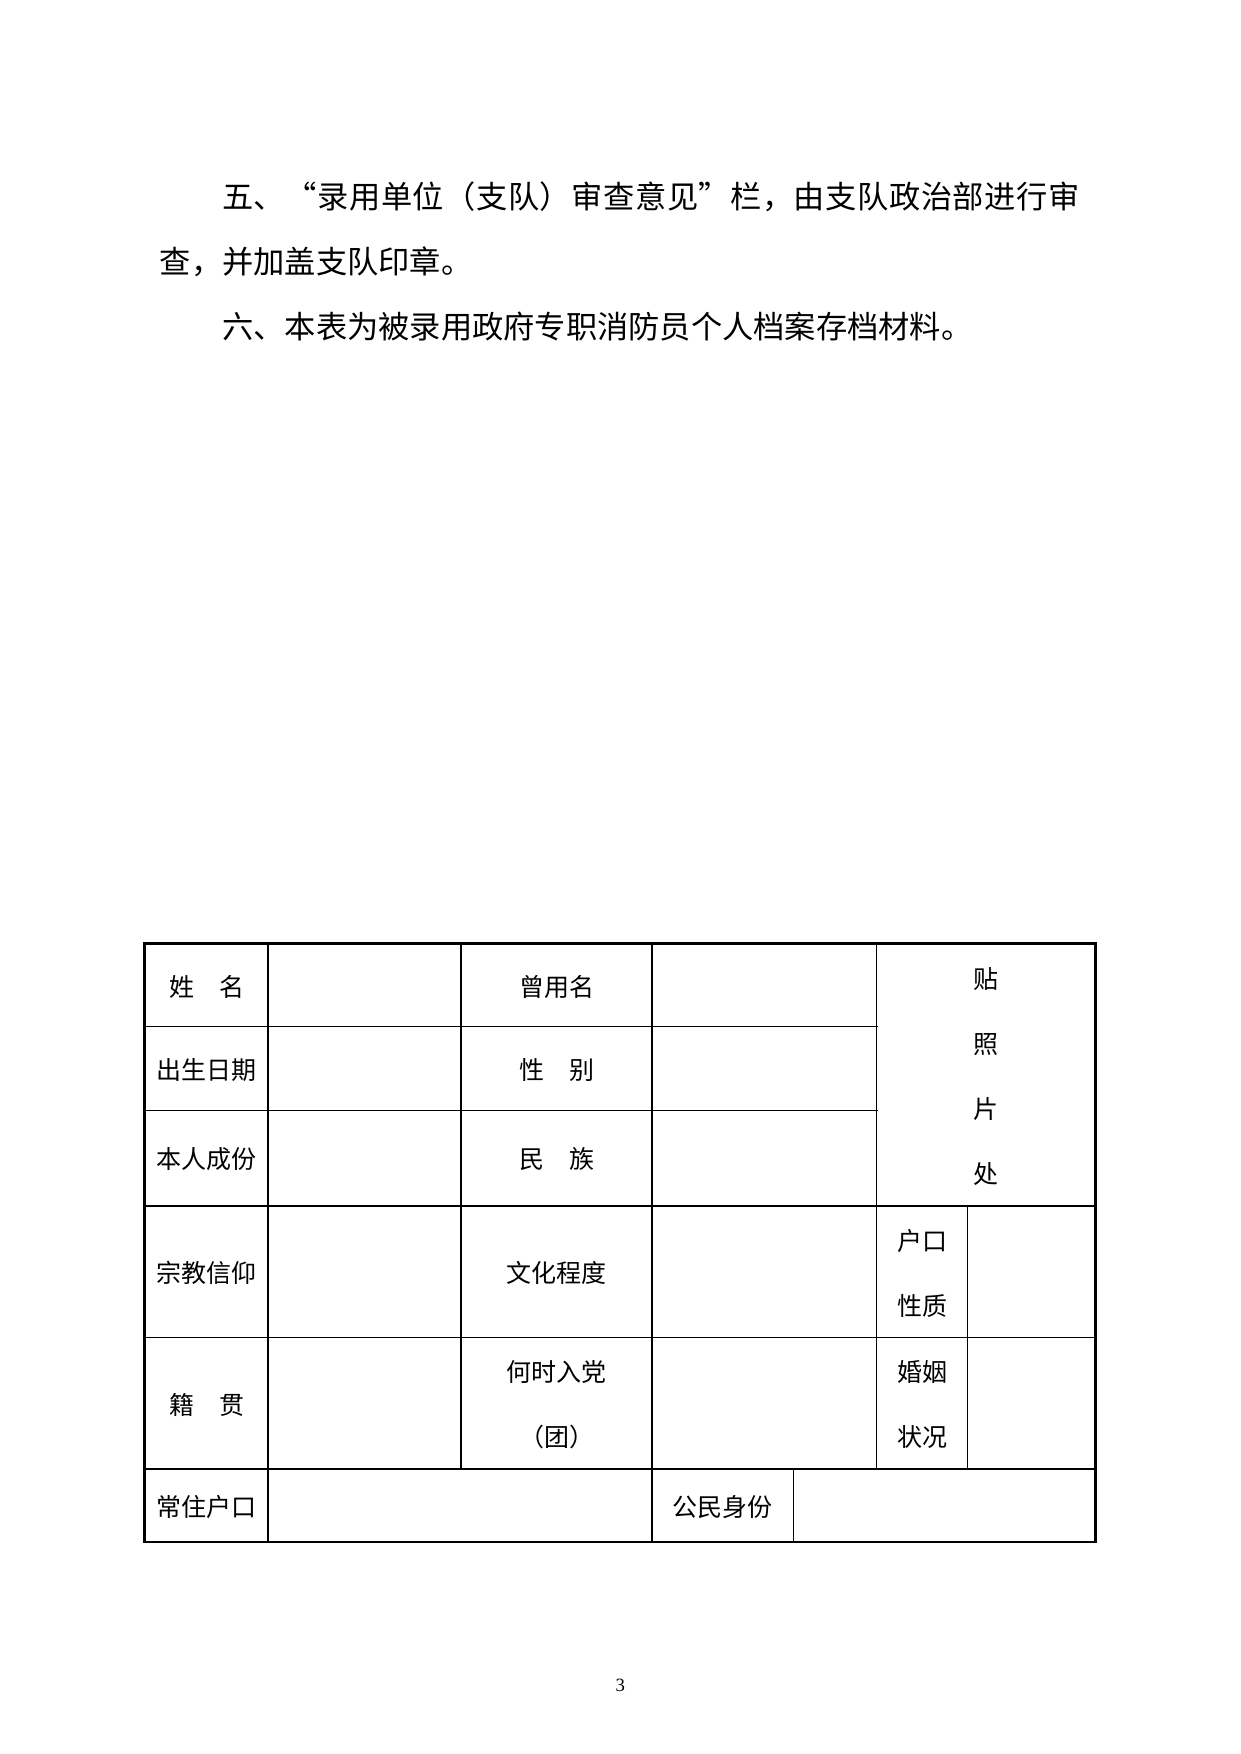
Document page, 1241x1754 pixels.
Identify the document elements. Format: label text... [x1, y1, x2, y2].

table_cell 籍 贯 [146, 1338, 267, 1468]
table_cell [653, 1111, 876, 1205]
table_cell [653, 1027, 876, 1110]
table_cell 文化程度 [462, 1207, 651, 1337]
table_cell 出生日期 [146, 1027, 267, 1110]
table_cell 性 别 [462, 1027, 651, 1110]
table_header 曾用名 [462, 945, 651, 1026]
table_cell [269, 1027, 460, 1110]
table_cell [269, 1338, 460, 1468]
table_header [653, 945, 876, 1026]
table_header 贴 照 片 处 [877, 945, 1094, 1205]
table_cell 本人成份 [146, 1111, 267, 1205]
table_cell 何时入党（团） [462, 1338, 651, 1468]
table_cell 宗教信仰 [146, 1207, 267, 1337]
table_cell [269, 1207, 460, 1337]
table_cell [794, 1470, 1094, 1541]
table_cell 公民身份 证件编号 [653, 1470, 793, 1541]
text 五、“录用单位（支队）审查意见”栏，由支队政治部进行审查，并加盖支队印章。 [159, 162, 1081, 292]
table_cell [269, 1470, 651, 1541]
table_cell 户口性质 [877, 1207, 967, 1337]
table_cell [968, 1207, 1094, 1337]
table_cell [653, 1207, 876, 1337]
table_cell [653, 1338, 876, 1468]
table_header 姓 名 [146, 945, 267, 1026]
table_cell 民 族 [462, 1111, 651, 1205]
table_cell [968, 1338, 1094, 1468]
table_cell [269, 1111, 460, 1205]
table_header [269, 945, 460, 1026]
table_cell 婚姻状况 [877, 1338, 967, 1468]
table_cell 常住户口 所在地 [146, 1470, 267, 1541]
text 六、本表为被录用政府专职消防员个人档案存档材料。 [159, 292, 1081, 357]
